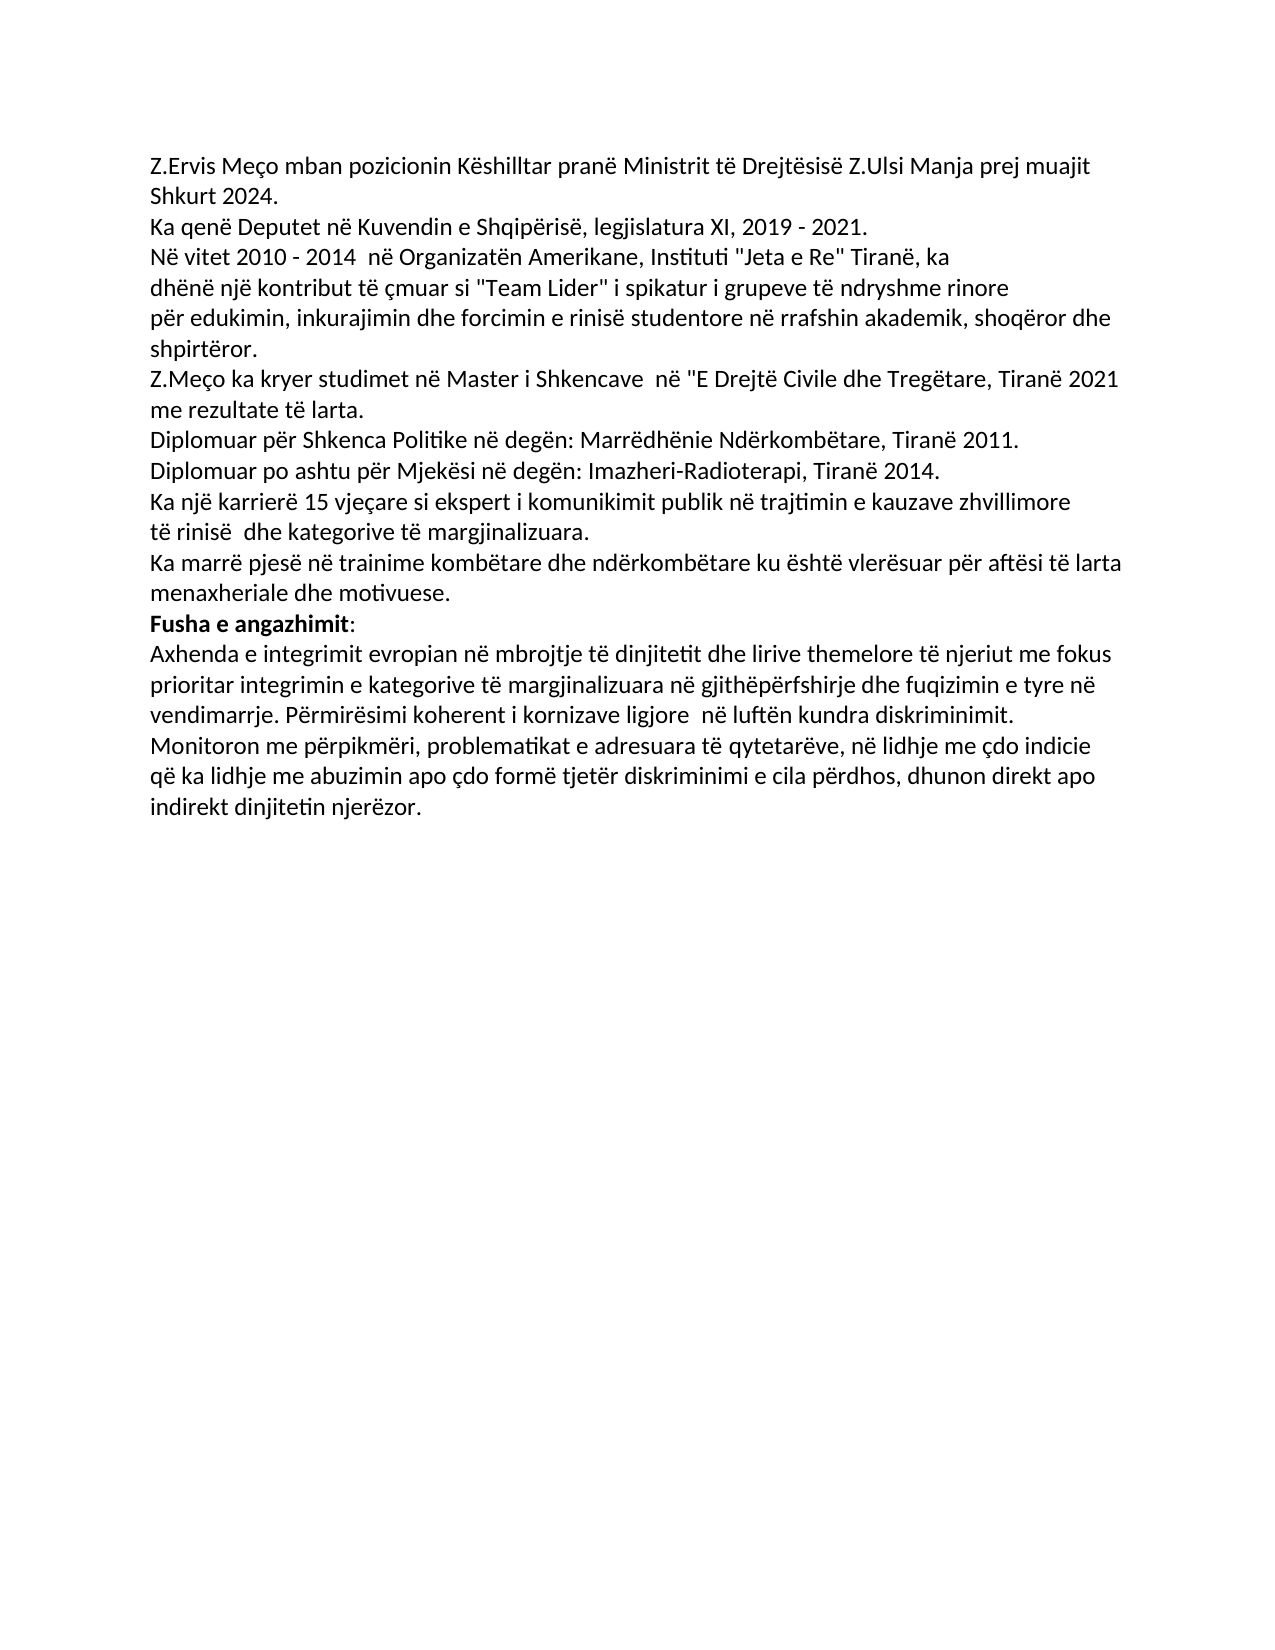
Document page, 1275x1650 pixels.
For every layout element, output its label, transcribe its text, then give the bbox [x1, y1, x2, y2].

text Diplomuar për Shkenca Politike në degën: Marrëdhënie Ndërkombëtare, Tiranë 2011. [150, 425, 1125, 455]
text Diplomuar po ashtu për Mjekësi në degën: Imazheri-Radioterapi, Tiranë 2014. [150, 455, 1125, 486]
text Ka marrë pjesë në trainime kombëtare dhe ndërkombëtare ku është vlerësuar për aftësi të larta menaxheriale dhe motivuese. [150, 547, 1125, 608]
text Në vitet 2010 - 2014 në Organizatën Amerikane, Instituti "Jeta e Re" Tiranë, ka dhënë një kontribut të çmuar si "Team Lider" i spikatur i grupeve të ndryshme rinore për edukimin, inkurajimin dhe forcimin e rinisë studentore në rrafshin akademik, shoqëror dhe shpirtëror. [150, 242, 1125, 364]
text Monitoron me përpikmëri, problematikat e adresuara të qytetarëve, në lidhje me çdo indicie që ka lidhje me abuzimin apo çdo formë tjetër diskriminimi e cila përdhos, dhunon direkt apo indirekt dinjitetin njerëzor. [150, 730, 1125, 821]
text Z.Ervis Meço mban pozicionin Këshilltar pranë Ministrit të Drejtësisë Z.Ulsi Manja prej muajit Shkurt 2024. [150, 150, 1125, 211]
text Z.Meço ka kryer studimet në Master i Shkencave në "E Drejtë Civile dhe Tregëtare, Tiranë 2021 me rezultate të larta. [150, 364, 1125, 425]
text Ka qenë Deputet në Kuvendin e Shqipërisë, legjislatura XI, 2019 - 2021. [150, 211, 1125, 242]
text Axhenda e integrimit evropian në mbrojtje të dinjitetit dhe lirive themelore të njeriut me fokus prioritar integrimin e kategorive të margjinalizuara në gjithëpërfshirje dhe fuqizimin e tyre në vendimarrje. Përmirësimi koherent i kornizave ligjore në luftën kundra diskriminimit. [150, 638, 1125, 730]
text Fusha e angazhimit: [150, 608, 1125, 638]
text Ka një karrierë 15 vjeçare si ekspert i komunikimit publik në trajtimin e kauzave zhvillimore të rinisë dhe kategorive të margjinalizuara. [150, 486, 1125, 547]
